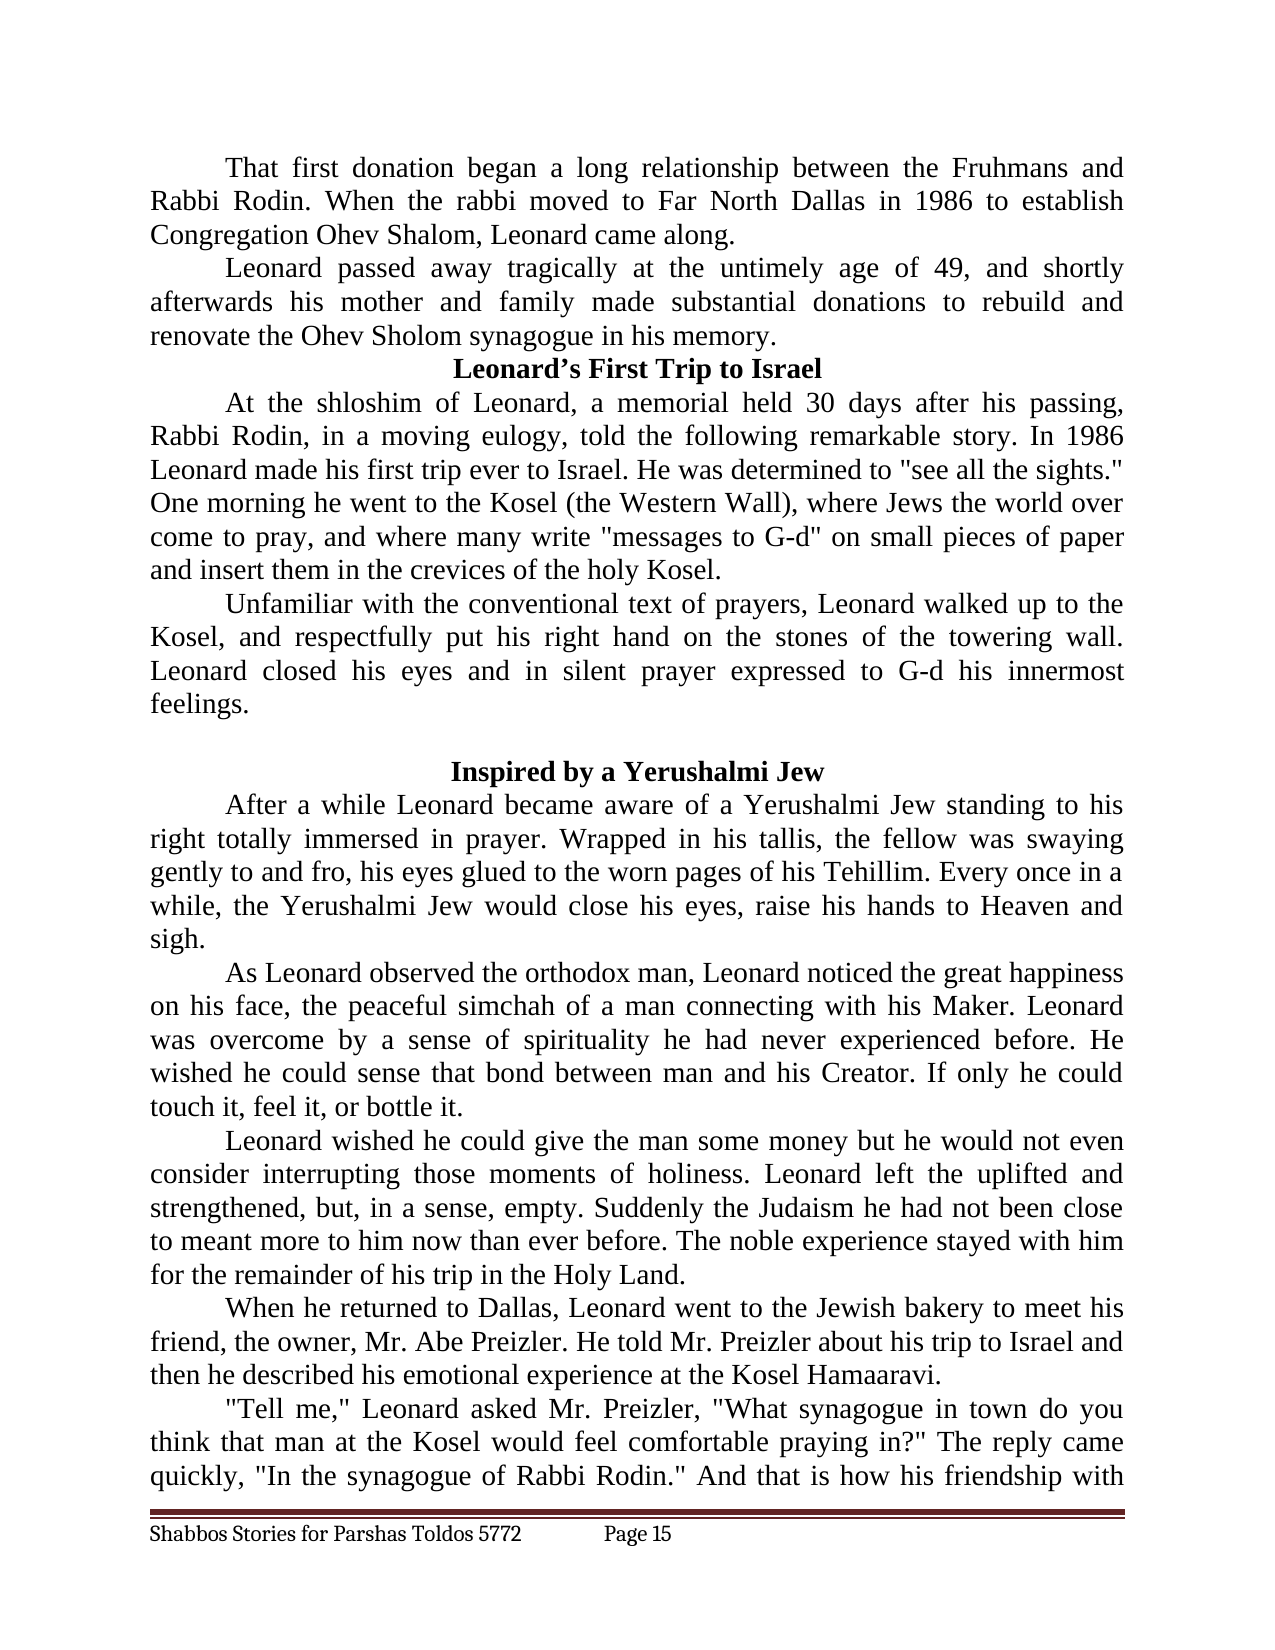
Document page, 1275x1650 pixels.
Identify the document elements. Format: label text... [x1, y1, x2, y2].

text Leonard wished he could give the man some money but he would not even consider interrupting those moments of holiness. Leonard left the uplifted and strengthened, but, in a sense, empty. Suddenly the Judaism he had not been close to meant more to him now than ever before. The noble experience stayed with him for the remainder of his trip in the Holy Land. [150, 1123, 1125, 1290]
text That first donation began a long relationship between the Fruhmans and Rabbi Rodin. When the rabbi moved to Far North Dallas in 1986 to establish Congregation Ohev Shalom, Leonard came along. [150, 150, 1125, 251]
text Leonard passed away tragically at the untimely age of 49, and shortly afterwards his mother and family made substantial donations to rebuild and renovate the Ohev Sholom synagogue in his memory. [150, 251, 1125, 351]
text Inspired by a Yerushalmi Jew [150, 754, 1125, 787]
text When he returned to Dallas, Leonard went to the Jewish bakery to meet his friend, the owner, Mr. Abe Preizler. He told Mr. Preizler about his trip to Israel and then he described his emotional experience at the Kosel Hamaaravi. [150, 1290, 1125, 1391]
text At the shloshim of Leonard, a memorial held 30 days after his passing, Rabbi Rodin, in a moving eulogy, told the following remarkable story. In 1986 Leonard made his first trip ever to Israel. He was determined to "see all the sights." One morning he went to the Kosel (the Western Wall), where Jews the world over come to pray, and where many write "messages to G-d" on small pieces of paper and insert them in the crevices of the holy Kosel. [150, 385, 1125, 586]
text Leonard’s First Trip to Israel [150, 351, 1125, 385]
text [150, 1391, 1125, 1492]
text As Leonard observed the orthodox man, Leonard noticed the great happiness on his face, the peaceful simchah of a man connecting with his Maker. Leonard was overcome by a sense of spirituality he had never experienced before. He wished he could sense that bond between man and his Creator. If only he could touch it, feel it, or bottle it. [150, 955, 1125, 1123]
text Unfamiliar with the conventional text of prayers, Leonard walked up to the Kosel, and respectfully put his right hand on the stones of the towering wall. Leonard closed his eyes and in silent prayer expressed to G-d his innermost feelings. [150, 586, 1125, 720]
text After a while Leonard became aware of a Yerushalmi Jew standing to his right totally immersed in prayer. Wrapped in his tallis, the fellow was swaying gently to and fro, his eyes glued to the worn pages of his Tehillim. Every once in a while, the Yerushalmi Jew would close his eyes, raise his hands to Heaven and sigh. [150, 787, 1125, 955]
